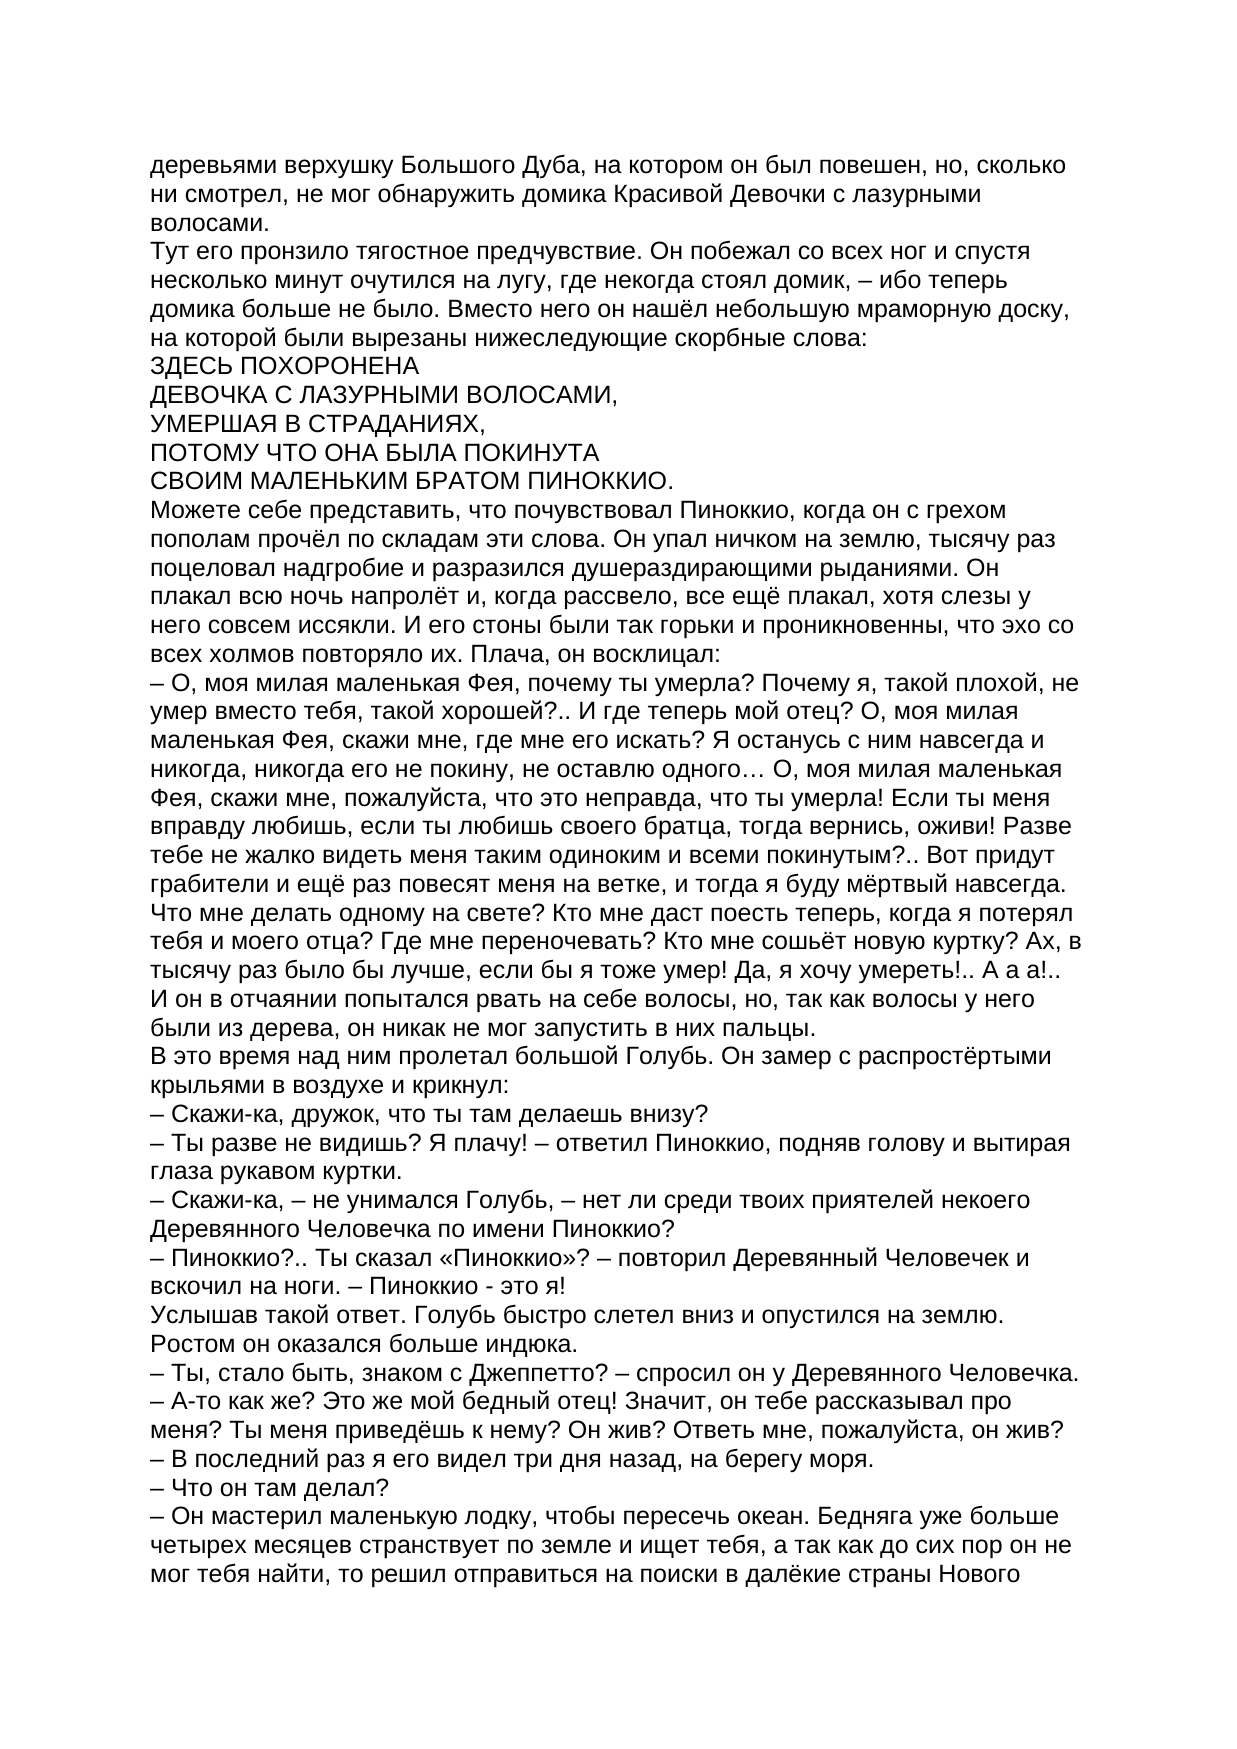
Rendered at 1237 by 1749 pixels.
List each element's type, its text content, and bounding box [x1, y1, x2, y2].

text – Что он там делал? [150, 1472, 1086, 1501]
text – Ты, стало быть, знаком с Джеппетто? – спросил он у Деревянного Человечка. [150, 1357, 1086, 1386]
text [150, 150, 1086, 236]
text – В последний раз я его видел три дня назад, на берегу моря. [150, 1444, 1086, 1472]
text ЗДЕСЬ ПОХОРОНЕНА [150, 351, 1086, 380]
text ПОТОМУ ЧТО ОНА БЫЛА ПОКИНУТА [150, 437, 1086, 466]
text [150, 1501, 1086, 1587]
text Услышав такой ответ. Голубь быстро слетел вниз и опустился на землю. Ростом он оказался больше индюка. [150, 1300, 1086, 1357]
text СВОИМ МАЛЕНЬКИМ БРАТОМ ПИНОККИО. [150, 466, 1086, 495]
text ДЕВОЧКА С ЛАЗУРНЫМИ ВОЛОСАМИ, [150, 380, 1086, 409]
text Можете себе представить, что почувствовал Пиноккио, когда он с грехом пополам прочёл по складам эти слова. Он упал ничком на землю, тысячу раз поцеловал надгробие и разразился душераздирающими рыданиями. Он плакал всю ночь напролёт и, когда рассвело, все ещё плакал, хотя слезы у него совсем иссякли. И его стоны были так горьки и проникновенны, что эхо со всех холмов повторяло их. Плача, он восклицал: [150, 495, 1086, 667]
text В это время над ним пролетал большой Голубь. Он замер с распростёртыми крыльями в воздухе и крикнул: [150, 1041, 1086, 1099]
text – А-то как же? Это же мой бедный отец! Значит, он тебе рассказывал про меня? Ты меня приведёшь к нему? Он жив? Ответь мне, пожалуйста, он жив? [150, 1386, 1086, 1444]
text УМЕРШАЯ В СТРАДАНИЯХ, [150, 409, 1086, 437]
text – Скажи-ка, – не унимался Голубь, – нет ли среди твоих приятелей некоего Деревянного Человечка по имени Пиноккио? [150, 1185, 1086, 1242]
text – Пиноккио?.. Ты сказал «Пиноккио»? – повторил Деревянный Человечек и вскочил на ноги. – Пиноккио - это я! [150, 1242, 1086, 1300]
text Тут его пронзило тягостное предчувствие. Он побежал со всех ног и спустя несколько минут очутился на лугу, где некогда стоял домик, – ибо теперь домика больше не было. Вместо него он нашёл небольшую мраморную доску, на которой были вырезаны нижеследующие скорбные слова: [150, 236, 1086, 351]
text – О, моя милая маленькая Фея, почему ты умерла? Почему я, такой плохой, не умер вместо тебя, такой хорошей?.. И где теперь мой отец? О, моя милая маленькая Фея, скажи мне, где мне его искать? Я останусь с ним навсегда и никогда, никогда его не покину, не оставлю одного… О, моя милая маленькая Фея, скажи мне, пожалуйста, что это неправда, что ты умерла! Если ты меня вправду любишь, если ты любишь своего братца, тогда вернись, оживи! Разве тебе не жалко видеть меня таким одиноким и всеми покинутым?.. Вот придут грабители и ещё раз повесят меня на ветке, и тогда я буду мёртвый навсегда. Что мне делать одному на свете? Кто мне даст поесть теперь, когда я потерял тебя и моего отца? Где мне переночевать? Кто мне сошьёт новую куртку? Ах, в тысячу раз было бы лучше, если бы я тоже умер! Да, я хочу умереть!.. А а а!.. [150, 667, 1086, 984]
text – Ты разве не видишь? Я плачу! – ответил Пиноккио, подняв голову и вытирая глаза рукавом куртки. [150, 1127, 1086, 1185]
text – Скажи-ка, дружок, что ты там делаешь внизу? [150, 1099, 1086, 1127]
text И он в отчаянии попытался рвать на себе волосы, но, так как волосы у него были из дерева, он никак не мог запустить в них пальцы. [150, 984, 1086, 1041]
